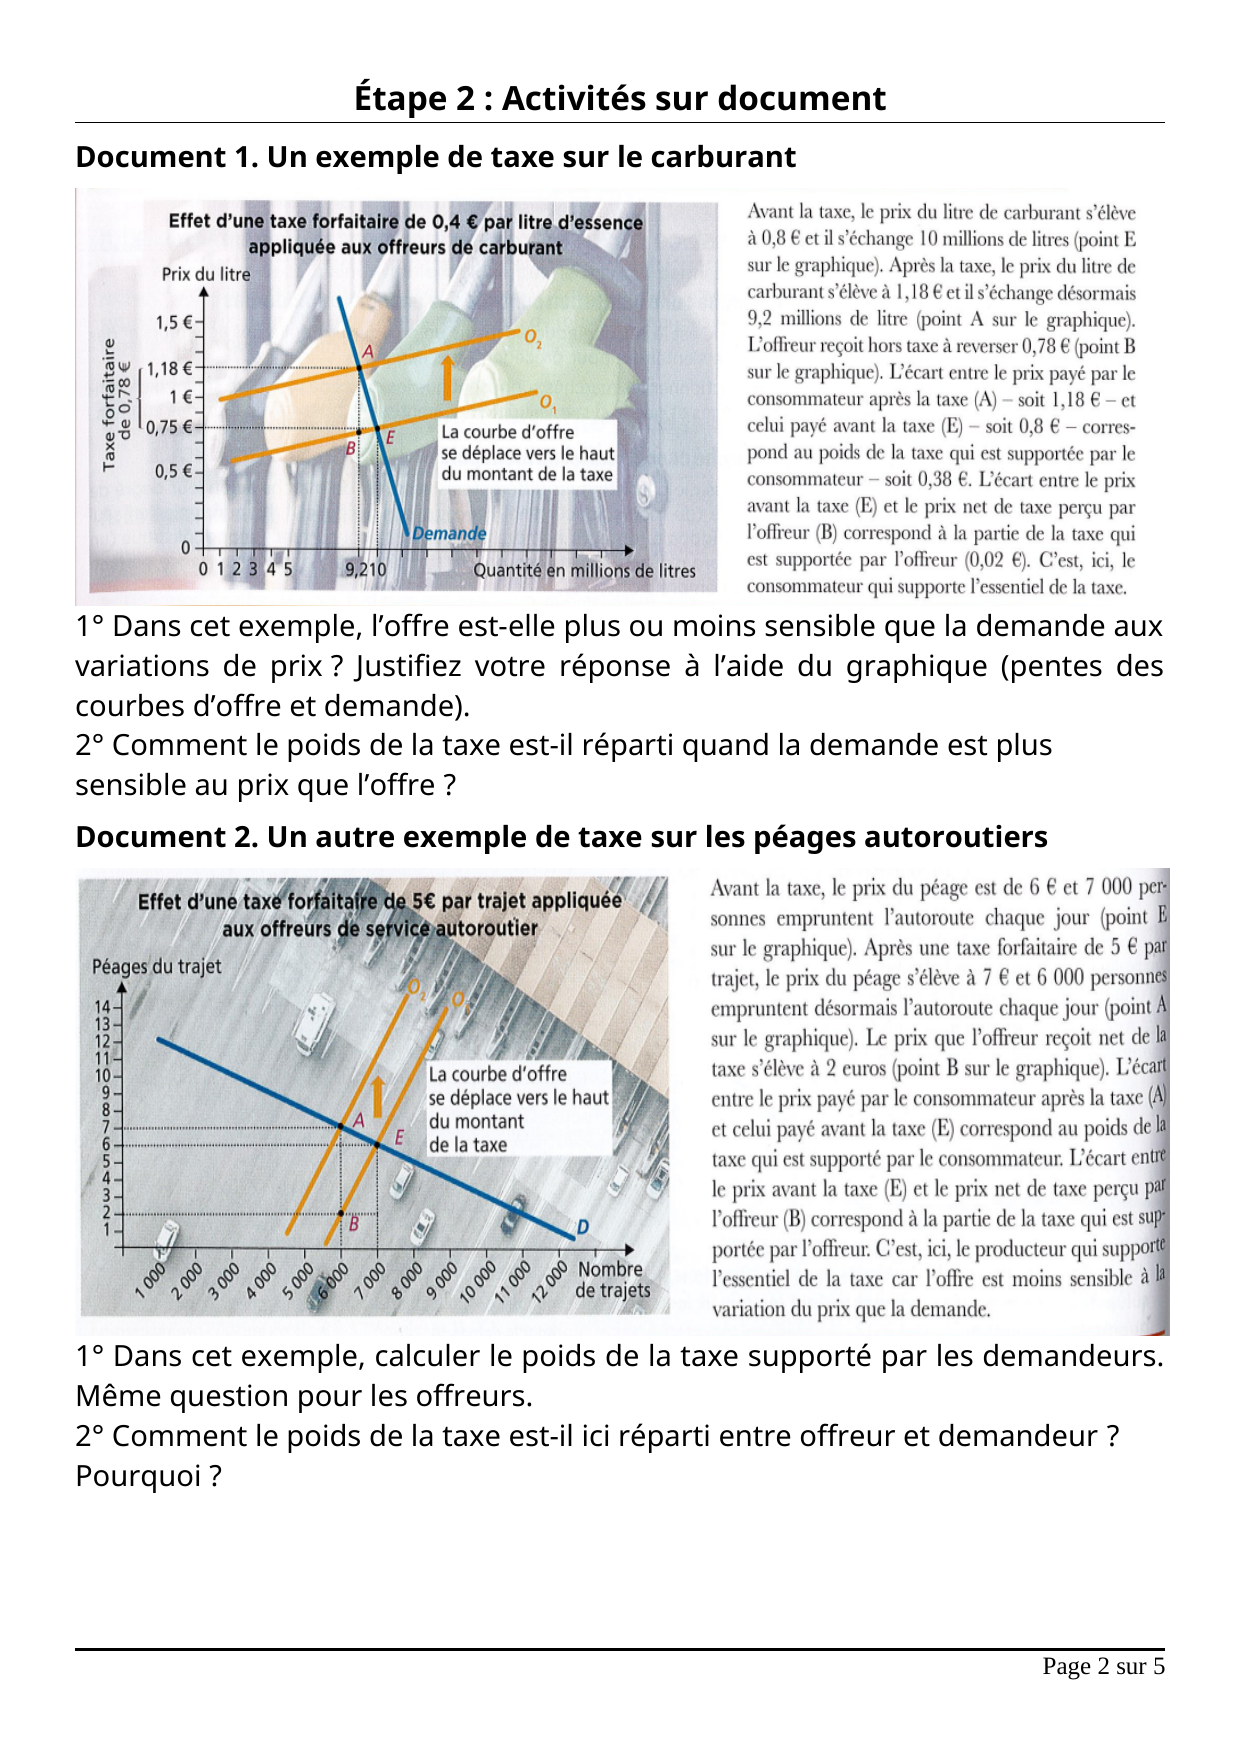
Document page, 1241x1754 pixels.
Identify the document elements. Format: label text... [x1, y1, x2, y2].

text 1° Dans cet exemple, calculer le poids de la taxe supporté par les demandeurs. Même question pour les offreurs. [75, 1336, 1165, 1415]
text Étape 2 : Activités sur document [75, 75, 1165, 122]
text Document 1. Un exemple de taxe sur le carburant [75, 136, 1165, 176]
text 2° Comment le poids de la taxe est-il réparti quand la demande est plus sensible au prix que l’offre ? [75, 724, 1165, 804]
text 1° Dans cet exemple, l’offre est-elle plus ou moins sensible que la demande aux variations de prix ? Justifiez votre réponse à l’aide du graphique (pentes des courbes d’offre et demande). [75, 605, 1165, 724]
picture [75, 868, 1170, 1336]
text Document 2. Un autre exemple de taxe sur les péages autoroutiers [75, 816, 1165, 856]
text 2° Comment le poids de la taxe est-il ici réparti entre offreur et demandeur ? Pourquoi ? [75, 1415, 1165, 1494]
picture [75, 188, 1164, 606]
